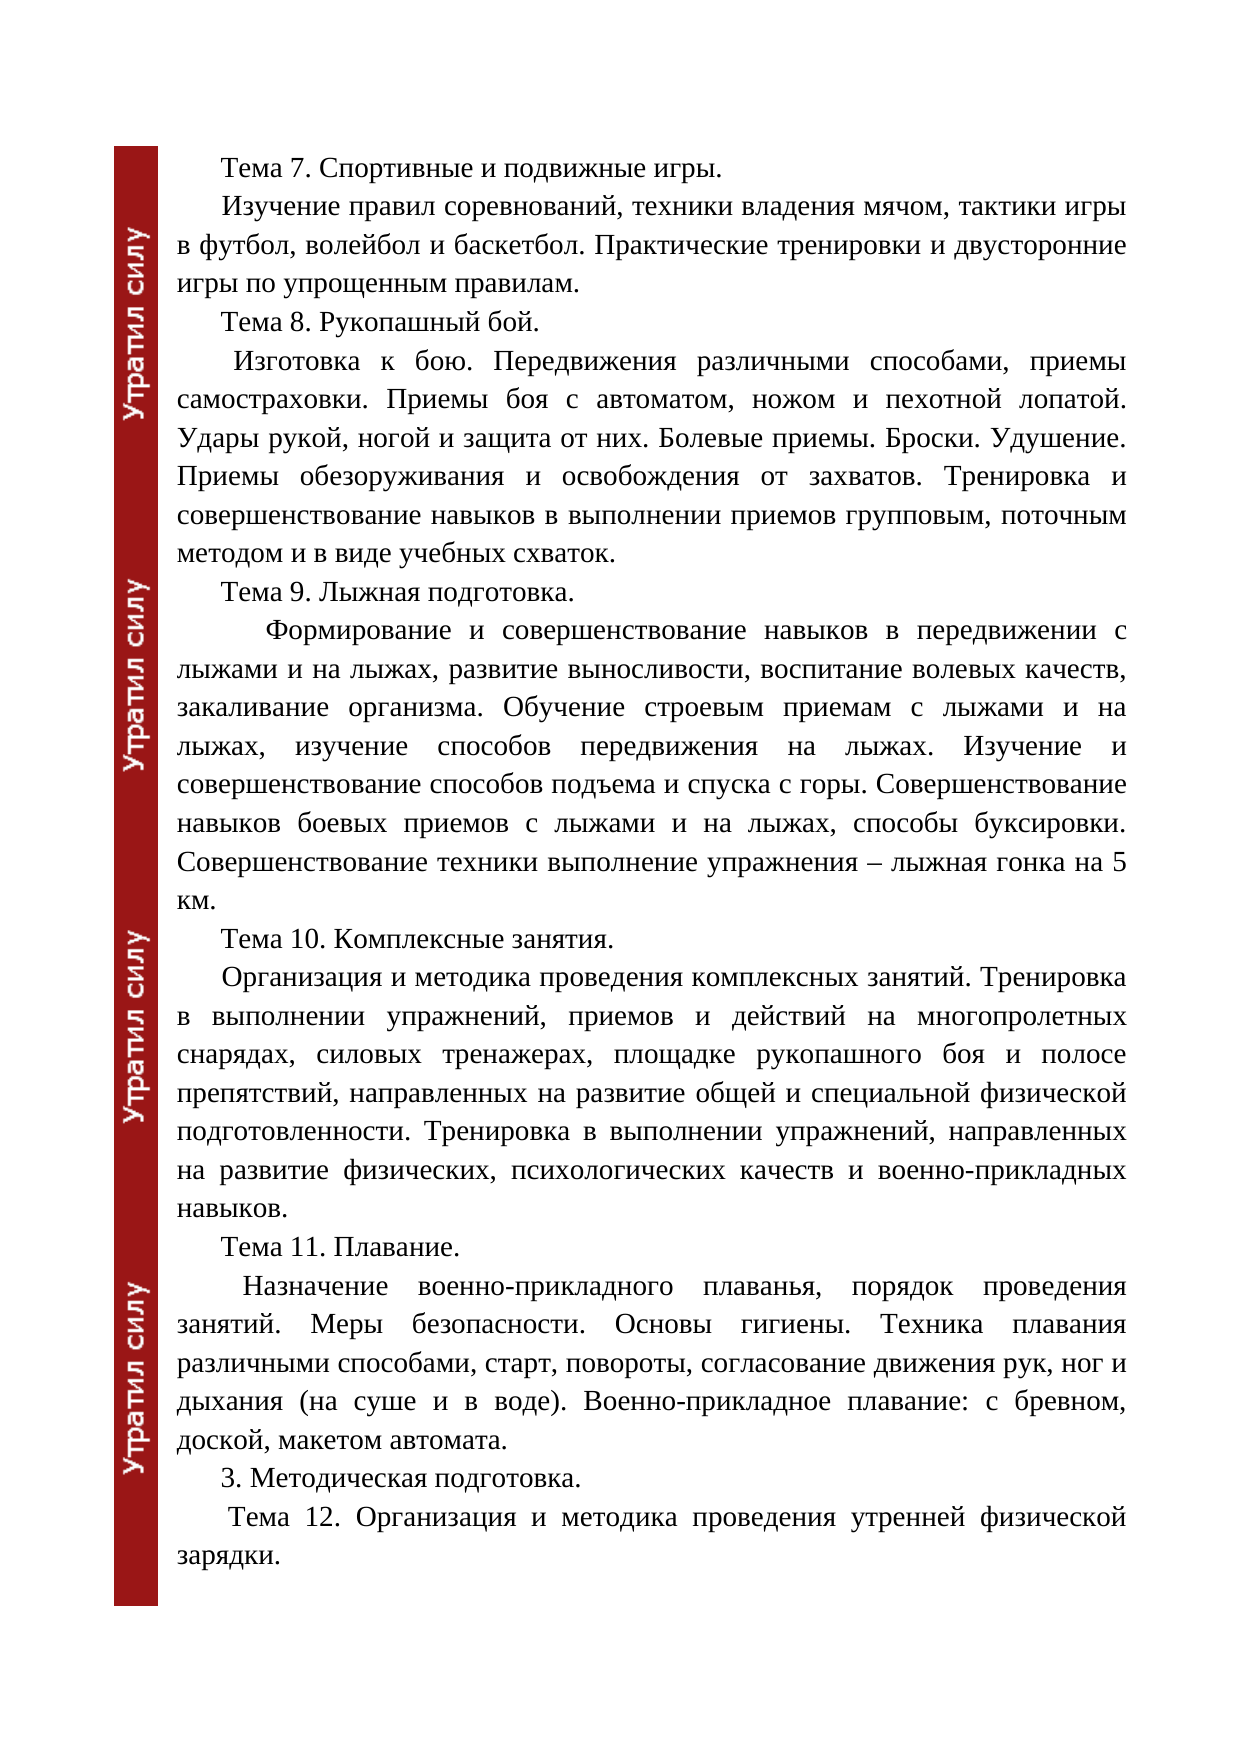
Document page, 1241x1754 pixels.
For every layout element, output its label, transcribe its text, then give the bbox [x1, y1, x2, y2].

text Формирование и совершенствование навыков в передвижении с лыжами и на лыжах, развитие выносливости, воспитание волевых качеств, закаливание организма. Обучение строевым приемам с лыжами и на лыжах, изучение способов передвижения на лыжах. Изучение и совершенствование способов подъема и спуска с горы. Совершенствование навыков боевых приемов с лыжами и на лыжах, способы буксировки. Совершенствование техники выполнение упражнения – лыжная гонка на 5 км. [112, 612, 1128, 916]
picture [114, 1571, 158, 1606]
text Организация и методика проведения комплексных занятий. Тренировка в выполнении упражнений, приемов и действий на многопролетных снарядах, силовых тренажерах, площадке рукопашного боя и полосе препятствий, направленных на развитие общей и специальной физической подготовленности. Тренировка в выполнении упражнений, направленных на развитие физических, психологических качеств и военно-прикладных навыков. [112, 959, 1128, 1224]
picture [114, 338, 158, 343]
text Тема 12. Организация и методика проведения утренней физической зарядки. [112, 1499, 1128, 1571]
text 3. Методическая подготовка. [112, 1460, 1128, 1494]
text Тема 8. Рукопашный бой. [112, 304, 1128, 338]
text Тема 10. Комплексные занятия. [112, 921, 1128, 954]
picture [114, 146, 158, 150]
picture [114, 1224, 158, 1229]
picture [114, 1455, 158, 1460]
picture [114, 1263, 158, 1268]
picture [114, 569, 158, 574]
picture [114, 299, 158, 304]
picture [114, 916, 158, 921]
text Тема 9. Лыжная подготовка. [112, 574, 1128, 607]
picture [114, 183, 158, 188]
text Изготовка к бою. Передвижения различными способами, приемы самостраховки. Приемы боя с автоматом, ножом и пехотной лопатой. Удары рукой, ногой и защита от них. Болевые приемы. Броски. Удушение. Приемы обезоруживания и освобождения от захватов. Тренировка и совершенствование навыков в выполнении приемов групповым, поточным методом и в виде учебных схваток. [112, 343, 1128, 569]
text Тема 11. Плавание. [112, 1229, 1128, 1263]
text Назначение военно-прикладного плаванья, порядок проведения занятий. Меры безопасности. Основы гигиены. Техника плавания различными способами, старт, повороты, согласование движения рук, ног и дыхания (на суше и в воде). Военно-прикладное плавание: с бревном, доской, макетом автомата. [112, 1268, 1128, 1455]
picture [114, 1494, 158, 1499]
picture [114, 954, 158, 959]
text Изучение правил соревнований, техники владения мячом, тактики игры в футбол, волейбол и баскетбол. Практические тренировки и двусторонние игры по упрощенным правилам. [112, 188, 1128, 299]
text Тема 7. Спортивные и подвижные игры. [112, 150, 1128, 183]
picture [114, 607, 158, 612]
